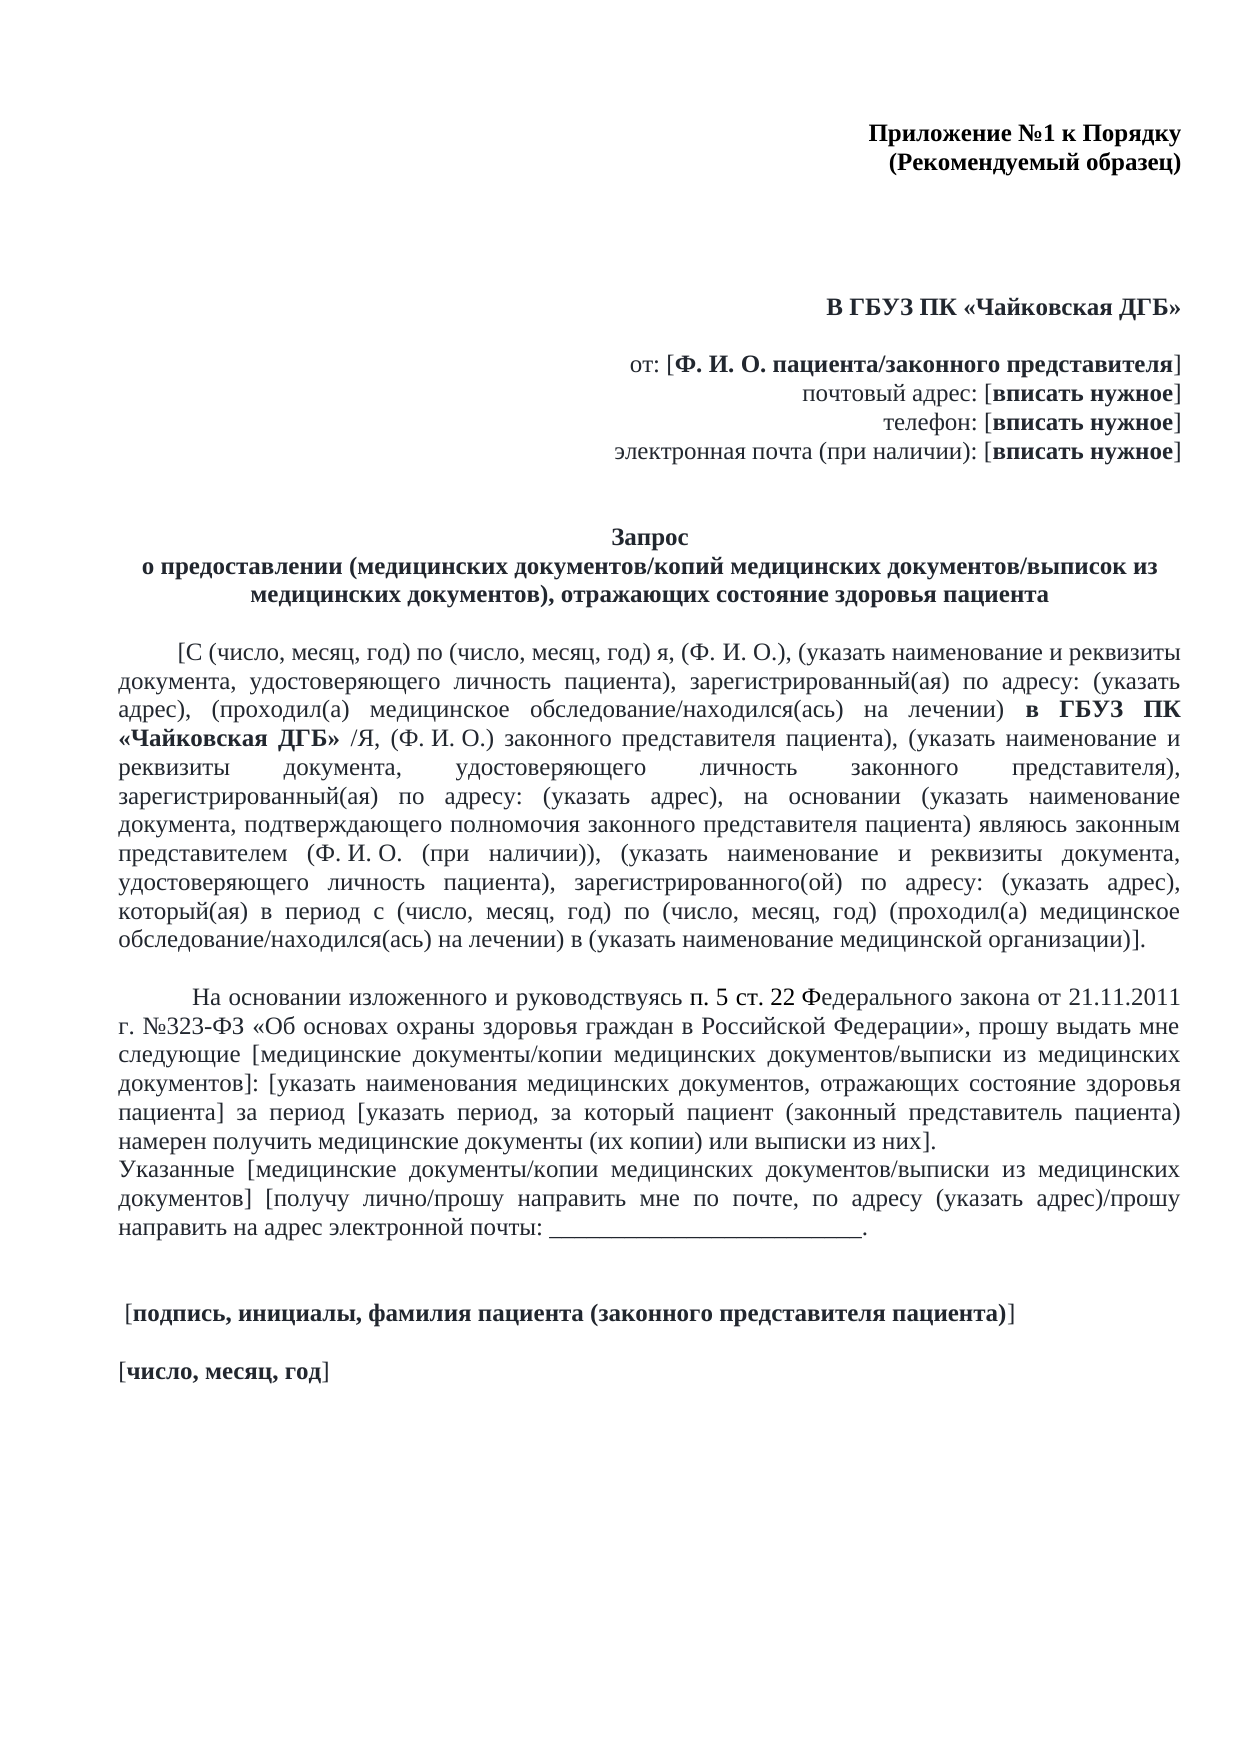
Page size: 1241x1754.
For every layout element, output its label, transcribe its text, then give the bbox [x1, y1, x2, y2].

text [подпись, инициалы, фамилия пациента (законного представителя пациента)] [118, 1298, 1181, 1327]
text На основании изложенного и руководствуясь п. 5 ст. 22 Федерального закона от 21.11.2011 г. №323-ФЗ «Об основах охраны здоровья граждан в Российской Федерации», прошу выдать мне следующие [медицинские документы/копии медицинских документов/выписки из медицинских документов]: [указать наименования медицинских документов, отражающих состояние здоровья пациента] за период [указать период, за который пациент (законный представитель пациента) намерен получить медицинские документы (их копии) или выписки из них]. [118, 982, 1181, 1154]
text (Рекомендуемый образец) [118, 147, 1181, 176]
text [С (число, месяц, год) по (число, месяц, год) я, (Ф. И. О.), (указать наименование и реквизиты документа, удостоверяющего личность пациента), зарегистрированный(ая) по адресу: (указать адрес), (проходил(а) медицинское обследование/находился(ась) на лечении) в ГБУЗ ПК «Чайковская ДГБ» /Я, (Ф. И. О.) законного представителя пациента), (указать наименование и реквизиты документа, удостоверяющего личность законного представителя), зарегистрированный(ая) по адресу: (указать адрес), на основании (указать наименование документа, подтверждающего полномочия законного представителя пациента) являюсь законным представителем (Ф. И. О. (при наличии)), (указать наименование и реквизиты документа, удостоверяющего личность пациента), зарегистрированного(ой) по адресу: (указать адрес), который(ая) в период с (число, месяц, год) по (число, месяц, год) (проходил(а) медицинское обследование/находился(ась) на лечении) в (указать наименование медицинской организации)]. [118, 637, 1181, 953]
text [число, месяц, год] [118, 1356, 1181, 1384]
text В ГБУЗ ПК «Чайковская ДГБ» [118, 292, 1181, 321]
text Приложение №1 к Порядку [118, 118, 1181, 147]
text Указанные [медицинские документы/копии медицинских документов/выписки из медицинских документов] [получу лично/прошу направить мне по почте, по адресу (указать адрес)/прошу направить на адрес электронной почты: _________________________. [118, 1154, 1181, 1241]
text от: [Ф. И. О. пациента/законного представителя] почтовый адрес: [вписать нужное] телефон: [вписать нужное] электронная почта (при наличии): [вписать нужное] [118, 349, 1181, 464]
text Запрос о предоставлении (медицинских документов/копий медицинских документов/выписок из медицинских документов), отражающих состояние здоровья пациента [118, 522, 1181, 608]
